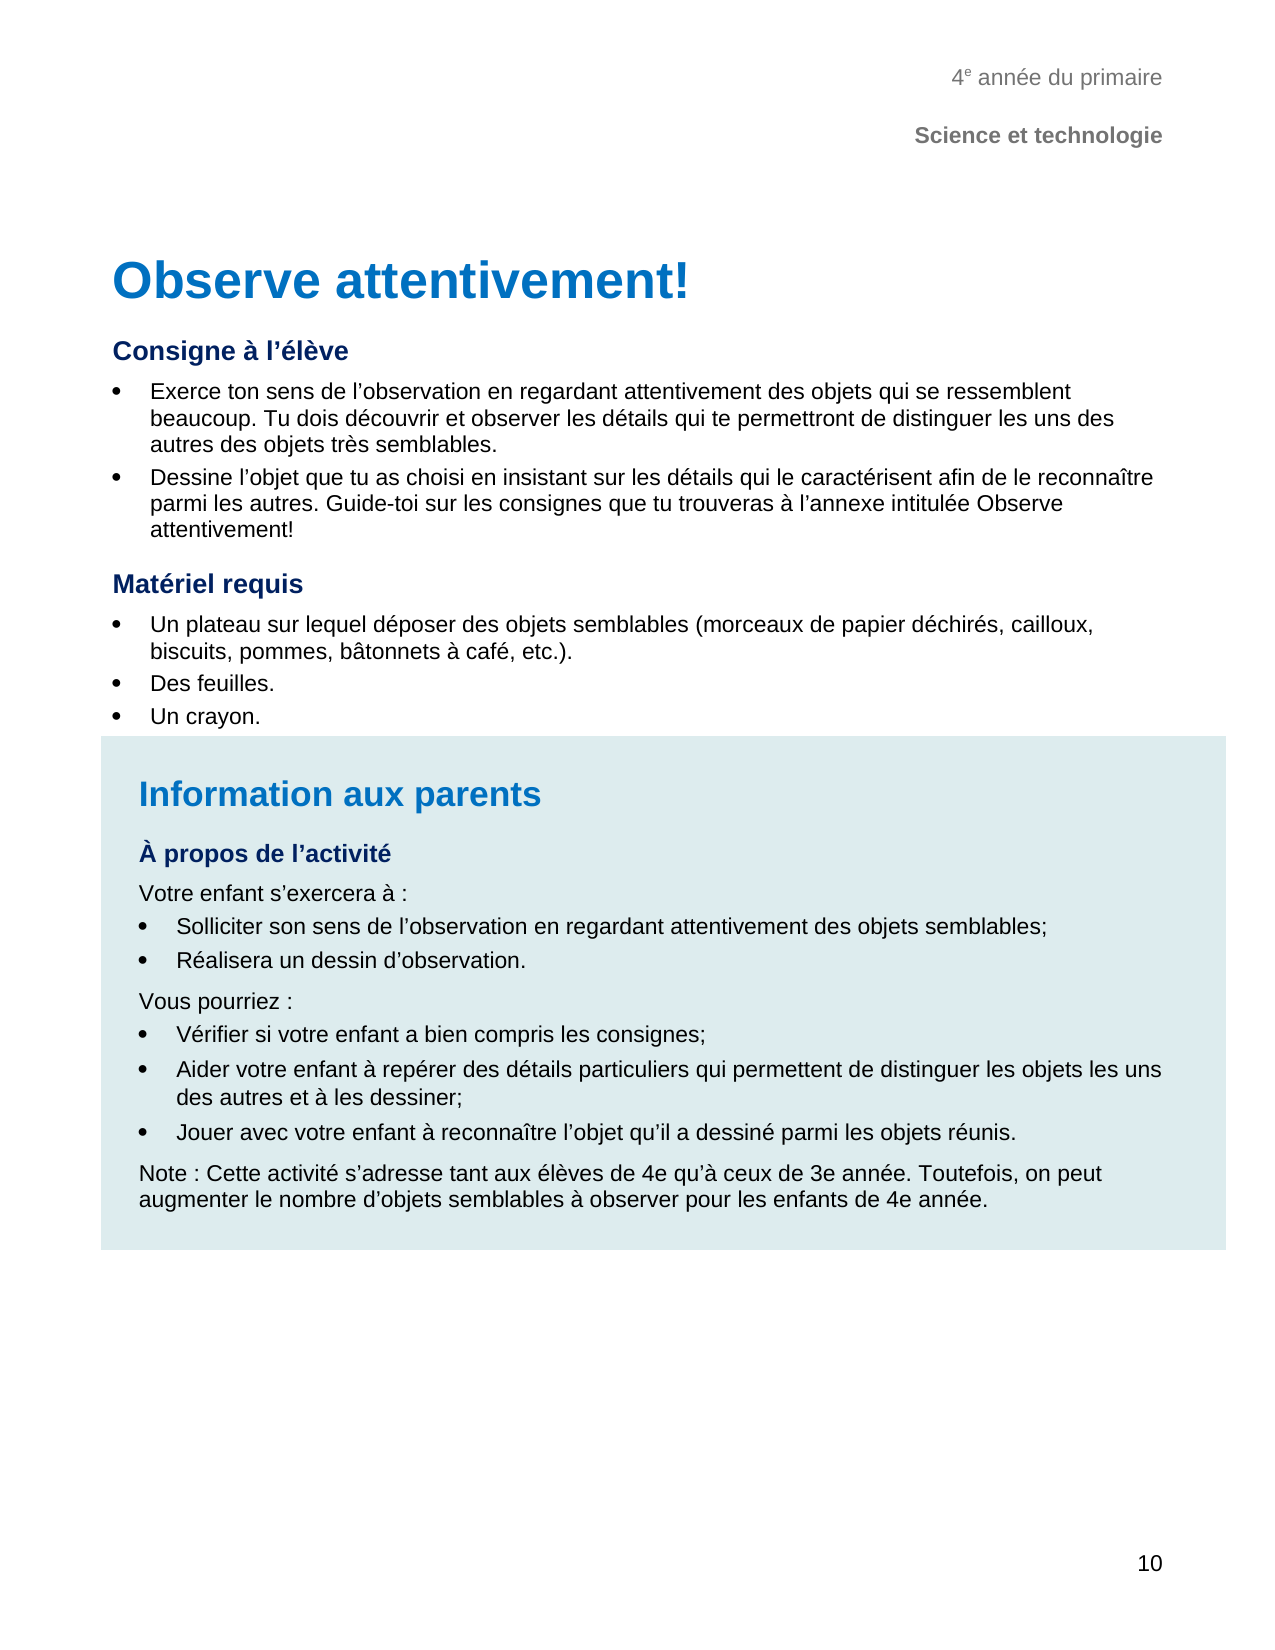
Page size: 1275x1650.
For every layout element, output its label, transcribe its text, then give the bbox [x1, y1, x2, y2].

text Un plateau sur lequel déposer des objets semblables (morceaux de papier déchirés, cailloux, biscuits, pommes, bâtonnets à café, etc.). [112, 611, 1162, 664]
text Exerce ton sens de l’observation en regardant attentivement des objets qui se ressemblent beaucoup. Tu dois découvrir et observer les détails qui te permettront de distinguer les uns des autres des objets très semblables. [112, 378, 1162, 457]
text Matériel requis [112, 568, 1083, 599]
text Observe attentivement! [112, 249, 1162, 309]
text Dessine l’objet que tu as choisi en insistant sur les détails qui le caractérisent afin de le reconnaître parmi les autres. Guide-toi sur les consignes que tu trouveras à l’annexe intitulée Observe attentivement! [112, 463, 1162, 543]
table_header Information aux parents À propos de l’activité Votre enfant s’exercera à : Solliciter son sens de l’observation en regardant attentivement des objets semblables; Réalisera un dessin d’observation. Vous pourriez : Vérifier si votre enfant a bien compris les consignes; Aider votre enfant à repérer des détails particuliers qui permettent de distinguer les objets les uns des autres et à les dessiner; Jouer avec votre enfant à reconnaître l’objet qu’il a dessiné parmi les objets réunis. Note : Cette activité s’adresse tant aux élèves de 4e qu’à ceux de 3e année. Toutefois, on peut augmenter le nombre d’objets semblables à observer pour les enfants de 4e année. [101, 736, 1226, 1250]
text Un crayon. [112, 703, 1162, 729]
text Science et technologie [112, 122, 1162, 148]
text Consigne à l’élève [112, 334, 1162, 366]
text Des feuilles. [112, 670, 1162, 697]
